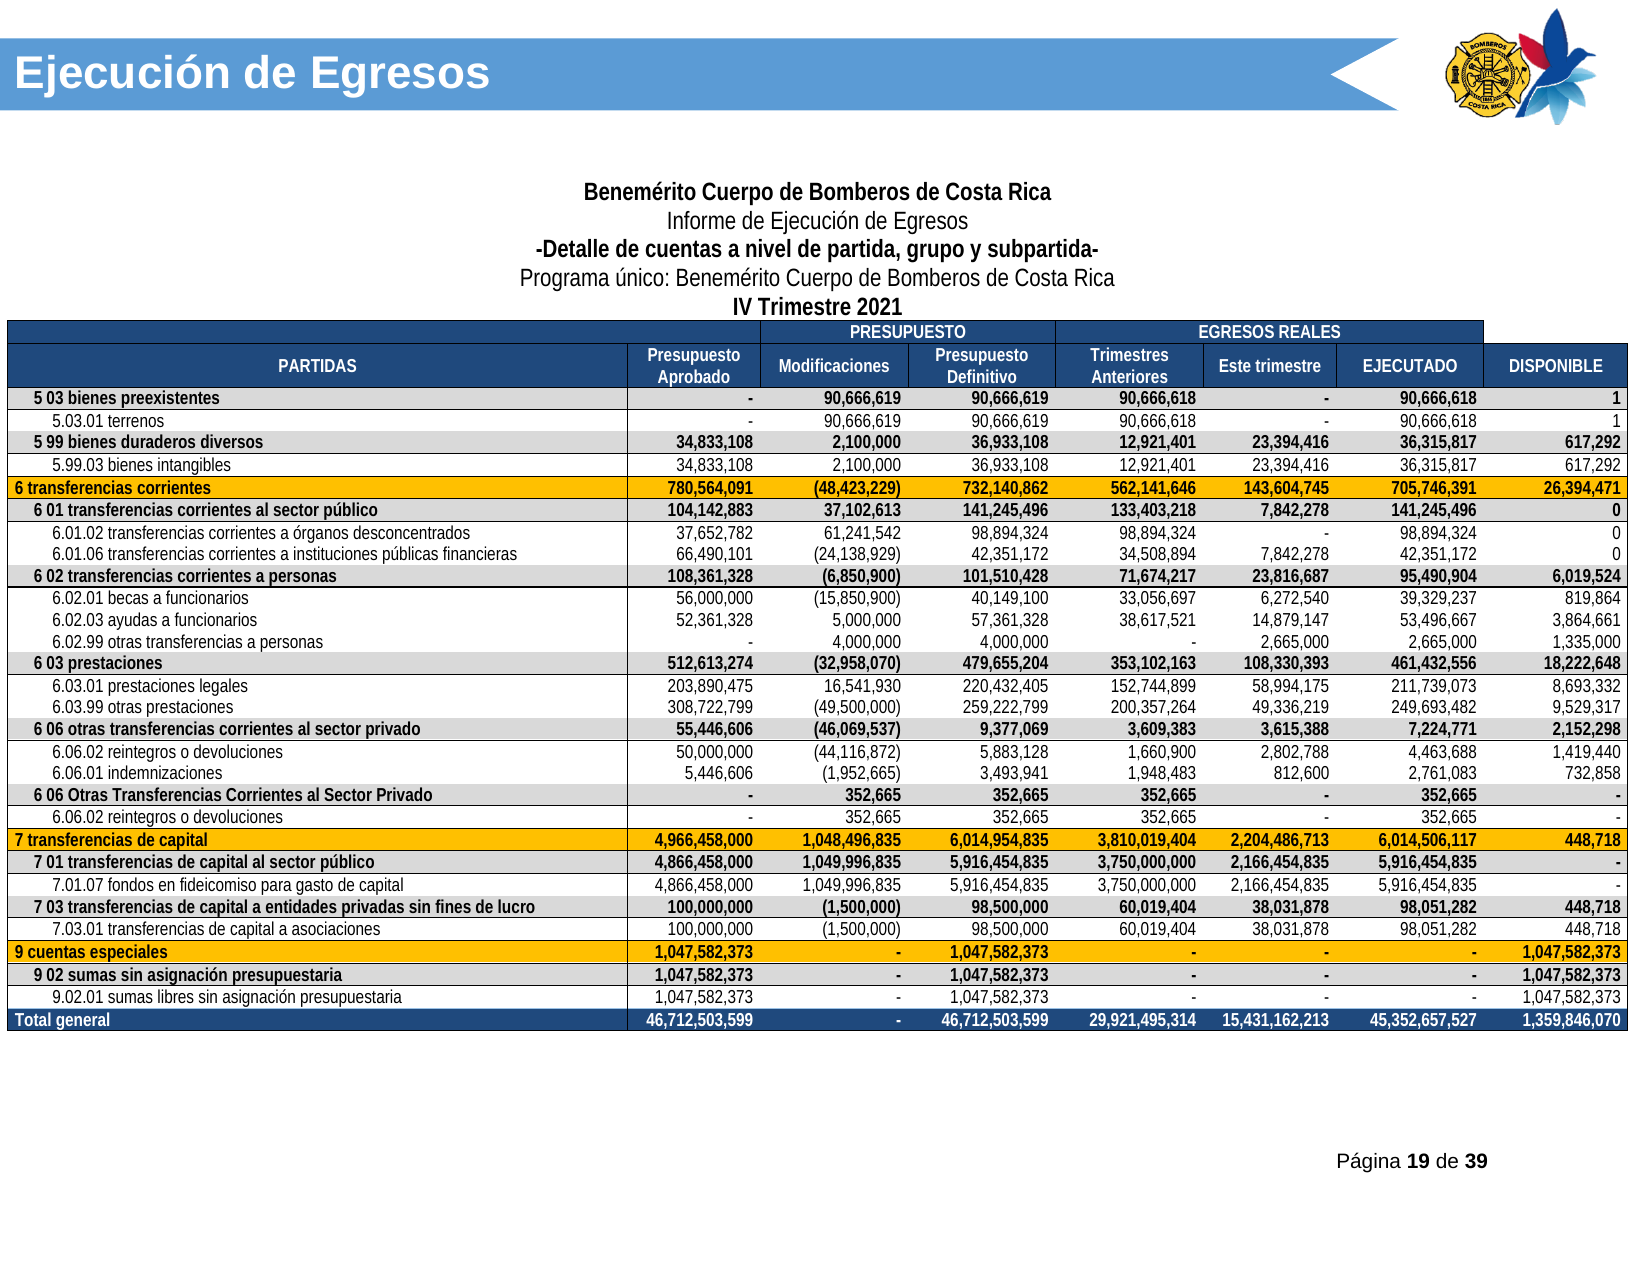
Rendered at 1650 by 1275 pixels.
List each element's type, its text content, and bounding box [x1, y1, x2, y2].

table_cell 1,047,582,373 [908, 986, 1056, 1008]
table_cell Informe de Ejecución de Egresos [7, 206, 1628, 234]
table_cell 2,166,454,835 [1203, 874, 1336, 896]
table_cell 34,508,894 [1056, 543, 1203, 565]
table_cell 2,204,486,713 [1203, 829, 1336, 850]
table_cell 5,916,454,835 [1336, 874, 1484, 896]
table_cell - [628, 806, 760, 828]
table_cell 6,019,524 [1484, 565, 1627, 586]
table_cell 42,351,172 [1336, 543, 1484, 565]
table_cell - [1056, 964, 1203, 985]
table_cell 5,000,000 [760, 609, 908, 631]
table_cell 6.03.99 otras prestaciones [8, 696, 627, 718]
table_cell 5,446,606 [628, 762, 760, 784]
table_cell 104,142,883 [628, 499, 760, 521]
table_cell 98,500,000 [908, 918, 1056, 940]
table_cell 98,894,324 [1336, 522, 1484, 543]
table_cell (49,500,000) [760, 696, 908, 718]
table_cell Trimestres Anteriores [1056, 344, 1203, 387]
table_cell 37,652,782 [628, 522, 760, 543]
table_cell 705,746,391 [1336, 477, 1484, 498]
table_cell 5.03.01 terrenos [8, 410, 627, 431]
table_cell (15,850,900) [760, 588, 908, 609]
table_cell 220,432,405 [908, 675, 1056, 696]
table_cell 352,665 [1056, 784, 1203, 805]
table_cell 71,674,217 [1056, 565, 1203, 586]
table_cell 66,490,101 [628, 543, 760, 565]
table_cell 732,140,862 [908, 477, 1056, 498]
table_cell 98,500,000 [908, 896, 1056, 917]
table_cell EGRESOS REALES [1056, 321, 1483, 343]
table_cell 812,600 [1203, 762, 1336, 784]
table_cell 6.01.06 transferencias corrientes a instituciones públicas financieras [8, 543, 627, 565]
table_cell 0 [1484, 499, 1627, 521]
table_cell 40,149,100 [908, 588, 1056, 609]
table_cell - [1203, 986, 1336, 1008]
table_cell 5,916,454,835 [908, 851, 1056, 873]
table_cell 1,047,582,373 [1484, 964, 1627, 985]
table_cell 53,496,667 [1336, 609, 1484, 631]
table_cell - [1336, 964, 1484, 985]
table_cell Modificaciones [761, 344, 908, 387]
table_cell IV Trimestre 2021 [7, 292, 1628, 320]
table_cell - [1203, 410, 1336, 431]
table_cell (44,116,872) [760, 741, 908, 762]
table_cell 95,490,904 [1336, 565, 1484, 586]
table_cell 37,102,613 [760, 499, 908, 521]
table_cell 352,665 [760, 784, 908, 805]
table_cell 3,810,019,404 [1056, 829, 1203, 850]
table_cell 6.02.03 ayudas a funcionarios [8, 609, 627, 631]
table_cell 2,761,083 [1336, 762, 1484, 784]
table_cell 90,666,619 [760, 388, 908, 409]
table_cell 45,352,657,527 [1336, 1009, 1484, 1030]
table_cell 4,966,458,000 [628, 829, 760, 850]
table_cell 36,315,817 [1336, 431, 1484, 453]
table_cell 9 cuentas especiales [8, 941, 627, 962]
table_cell 90,666,618 [1056, 388, 1203, 409]
table_cell - [1056, 631, 1203, 652]
table_cell 7.03.01 transferencias de capital a asociaciones [8, 918, 627, 940]
table_cell 3,493,941 [908, 762, 1056, 784]
table_cell 141,245,496 [1336, 499, 1484, 521]
table_cell 448,718 [1484, 896, 1627, 917]
table_cell 90,666,618 [1056, 410, 1203, 431]
table_cell 36,933,108 [908, 454, 1056, 476]
table_cell 1 [1484, 388, 1627, 409]
table_cell - [1336, 986, 1484, 1008]
table_cell 58,994,175 [1203, 675, 1336, 696]
table_cell 16,541,930 [760, 675, 908, 696]
table_cell Presupuesto Definitivo [909, 344, 1055, 387]
table_cell 461,432,556 [1336, 652, 1484, 674]
table_cell 7.01.07 fondos en fideicomiso para gasto de capital [8, 874, 627, 896]
table_cell 6.02.01 becas a funcionarios [8, 588, 627, 609]
table_cell 26,394,471 [1484, 477, 1627, 498]
table_cell 1,335,000 [1484, 631, 1627, 652]
table_cell PARTIDAS [8, 344, 627, 387]
table_cell 7,842,278 [1203, 543, 1336, 565]
table_cell - [760, 986, 908, 1008]
table_cell 3,750,000,000 [1056, 874, 1203, 896]
picture [1439, 6, 1614, 129]
table_cell 1,047,582,373 [1484, 986, 1627, 1008]
table_cell 18,222,648 [1484, 652, 1627, 674]
table_cell 6.03.01 prestaciones legales [8, 675, 627, 696]
table_cell 780,564,091 [628, 477, 760, 498]
table_cell 9,377,069 [908, 718, 1056, 739]
table_cell 52,361,328 [628, 609, 760, 631]
table_cell 4,000,000 [908, 631, 1056, 652]
table_cell 200,357,264 [1056, 696, 1203, 718]
table_cell - [1203, 784, 1336, 805]
table_cell 6 transferencias corrientes [8, 477, 627, 498]
table_cell 617,292 [1484, 454, 1627, 476]
table_cell 352,665 [760, 806, 908, 828]
table_cell 57,361,328 [908, 609, 1056, 631]
table_cell 2,665,000 [1336, 631, 1484, 652]
table_cell 5 99 bienes duraderos diversos [8, 431, 627, 453]
table_cell 8,693,332 [1484, 675, 1627, 696]
table_cell - [1056, 986, 1203, 1008]
table_cell 90,666,619 [908, 388, 1056, 409]
table_cell 6.06.02 reintegros o devoluciones [8, 806, 627, 828]
table_cell DISPONIBLE [1484, 344, 1627, 387]
table_cell 6 06 otras transferencias corrientes al sector privado [8, 718, 627, 739]
table_cell 512,613,274 [628, 652, 760, 674]
table_cell 352,665 [908, 784, 1056, 805]
table_cell - [1484, 784, 1627, 805]
table_cell 353,102,163 [1056, 652, 1203, 674]
table_cell - [1203, 522, 1336, 543]
table_cell 1,948,483 [1056, 762, 1203, 784]
table_cell 5,916,454,835 [1336, 851, 1484, 873]
table_cell Programa único: Benemérito Cuerpo de Bomberos de Costa Rica [7, 263, 1628, 292]
table_cell 4,463,688 [1336, 741, 1484, 762]
table_cell 5 03 bienes preexistentes [8, 388, 627, 409]
table_cell 3,864,661 [1484, 609, 1627, 631]
table_cell - [760, 964, 908, 985]
table_cell 98,894,324 [1056, 522, 1203, 543]
table_cell 98,894,324 [908, 522, 1056, 543]
table_cell 12,921,401 [1056, 454, 1203, 476]
table_cell 2,100,000 [760, 454, 908, 476]
table_cell 4,866,458,000 [628, 851, 760, 873]
table_cell 448,718 [1484, 829, 1627, 850]
table_cell 38,031,878 [1203, 896, 1336, 917]
table_cell 98,051,282 [1336, 918, 1484, 940]
table_cell 5,916,454,835 [908, 874, 1056, 896]
table_cell 9,529,317 [1484, 696, 1627, 718]
table_cell 4,000,000 [760, 631, 908, 652]
table_cell 448,718 [1484, 918, 1627, 940]
table_cell EJECUTADO [1337, 344, 1483, 387]
table_cell - [1203, 941, 1336, 962]
table_cell - [1056, 941, 1203, 962]
table_cell 61,241,542 [760, 522, 908, 543]
table_cell Total general [8, 1009, 627, 1030]
table_cell 0 [1484, 543, 1627, 565]
table_cell 55,446,606 [628, 718, 760, 739]
table_cell 56,000,000 [628, 588, 760, 609]
table_cell 6.01.02 transferencias corrientes a órganos desconcentrados [8, 522, 627, 543]
table_cell 90,666,618 [1336, 410, 1484, 431]
table_cell 352,665 [1056, 806, 1203, 828]
table_cell 33,056,697 [1056, 588, 1203, 609]
table_cell 5.99.03 bienes intangibles [8, 454, 627, 476]
table_cell - [628, 388, 760, 409]
table_cell 2,152,298 [1484, 718, 1627, 739]
table_cell (48,423,229) [760, 477, 908, 498]
table_cell 1,047,582,373 [908, 964, 1056, 985]
table_cell 39,329,237 [1336, 588, 1484, 609]
table_cell 2,100,000 [760, 431, 908, 453]
table_cell - [760, 1009, 908, 1030]
table_cell 15,431,162,213 [1203, 1009, 1336, 1030]
table_cell 9 02 sumas sin asignación presupuestaria [8, 964, 627, 985]
table_cell 141,245,496 [908, 499, 1056, 521]
table_cell 479,655,204 [908, 652, 1056, 674]
table_cell 108,361,328 [628, 565, 760, 586]
table_cell 617,292 [1484, 431, 1627, 453]
table_cell -Detalle de cuentas a nivel de partida, grupo y subpartida- [7, 235, 1628, 263]
table_cell 1,359,846,070 [1484, 1009, 1627, 1030]
table_cell - [628, 784, 760, 805]
table_cell 108,330,393 [1203, 652, 1336, 674]
table_cell 29,921,495,314 [1056, 1009, 1203, 1030]
table_cell 7 01 transferencias de capital al sector público [8, 851, 627, 873]
table_cell 12,921,401 [1056, 431, 1203, 453]
table_cell 36,933,108 [908, 431, 1056, 453]
table_cell 90,666,618 [1336, 388, 1484, 409]
table_cell 152,744,899 [1056, 675, 1203, 696]
table_cell 203,890,475 [628, 675, 760, 696]
table_cell - [760, 941, 908, 962]
table_cell 7,224,771 [1336, 718, 1484, 739]
table_cell 732,858 [1484, 762, 1627, 784]
table_cell 90,666,619 [760, 410, 908, 431]
table_cell 143,604,745 [1203, 477, 1336, 498]
table_cell 6 03 prestaciones [8, 652, 627, 674]
table_cell 3,750,000,000 [1056, 851, 1203, 873]
table_cell 34,833,108 [628, 454, 760, 476]
table_cell 1,048,496,835 [760, 829, 908, 850]
table_cell 3,609,383 [1056, 718, 1203, 739]
table_cell 6,014,506,117 [1336, 829, 1484, 850]
table_cell 1,047,582,373 [1484, 941, 1627, 962]
table_cell - [1484, 874, 1627, 896]
table_cell (6,850,900) [760, 565, 908, 586]
table_cell - [1484, 806, 1627, 828]
table_cell - [1203, 388, 1336, 409]
table_cell 9.02.01 sumas libres sin asignación presupuestaria [8, 986, 627, 1008]
table_cell (32,958,070) [760, 652, 908, 674]
table_cell 1,419,440 [1484, 741, 1627, 762]
table_cell PRESUPUESTO [761, 321, 1055, 343]
table_cell (24,138,929) [760, 543, 908, 565]
table_cell 562,141,646 [1056, 477, 1203, 498]
table_cell 259,222,799 [908, 696, 1056, 718]
table_cell (1,952,665) [760, 762, 908, 784]
table_cell 6 01 transferencias corrientes al sector público [8, 499, 627, 521]
table_cell 3,615,388 [1203, 718, 1336, 739]
table_cell 23,816,687 [1203, 565, 1336, 586]
table_cell 1,049,996,835 [760, 874, 908, 896]
table_cell - [1484, 851, 1627, 873]
table_cell 7,842,278 [1203, 499, 1336, 521]
table_cell (1,500,000) [760, 918, 908, 940]
table_cell 352,665 [908, 806, 1056, 828]
table_cell 100,000,000 [628, 896, 760, 917]
table_cell 49,336,219 [1203, 696, 1336, 718]
table_cell 1,660,900 [1056, 741, 1203, 762]
table_cell - [628, 410, 760, 431]
table_cell 352,665 [1336, 784, 1484, 805]
table_cell 46,712,503,599 [628, 1009, 760, 1030]
table_cell - [1336, 941, 1484, 962]
table_cell 819,864 [1484, 588, 1627, 609]
table_cell 5,883,128 [908, 741, 1056, 762]
table_cell [1484, 320, 1628, 343]
table_cell 1 [1484, 410, 1627, 431]
table_cell 36,315,817 [1336, 454, 1484, 476]
table_cell 6.06.01 indemnizaciones [8, 762, 627, 784]
table_cell 38,031,878 [1203, 918, 1336, 940]
table_cell 6 06 Otras Transferencias Corrientes al Sector Privado [8, 784, 627, 805]
table_cell [8, 321, 760, 343]
table_cell 308,722,799 [628, 696, 760, 718]
table_cell 14,879,147 [1203, 609, 1336, 631]
table_cell 38,617,521 [1056, 609, 1203, 631]
table_cell 1,049,996,835 [760, 851, 908, 873]
table_cell 6,014,954,835 [908, 829, 1056, 850]
table_cell 7 transferencias de capital [8, 829, 627, 850]
table_header Benemérito Cuerpo de Bomberos de Costa Rica [7, 177, 1628, 206]
table_cell 2,802,788 [1203, 741, 1336, 762]
table_cell 6,272,540 [1203, 588, 1336, 609]
table_cell 23,394,416 [1203, 431, 1336, 453]
table_cell (1,500,000) [760, 896, 908, 917]
table_cell 6.06.02 reintegros o devoluciones [8, 741, 627, 762]
table_cell 1,047,582,373 [628, 986, 760, 1008]
table_cell 1,047,582,373 [628, 941, 760, 962]
table_cell 7 03 transferencias de capital a entidades privadas sin fines de lucro [8, 896, 627, 917]
table_cell - [1203, 806, 1336, 828]
table_cell 101,510,428 [908, 565, 1056, 586]
table_cell 34,833,108 [628, 431, 760, 453]
table_cell 42,351,172 [908, 543, 1056, 565]
table_cell 98,051,282 [1336, 896, 1484, 917]
table_cell 23,394,416 [1203, 454, 1336, 476]
table_cell 4,866,458,000 [628, 874, 760, 896]
table_cell 90,666,619 [908, 410, 1056, 431]
table_cell 249,693,482 [1336, 696, 1484, 718]
table_cell 352,665 [1336, 806, 1484, 828]
table_cell 2,166,454,835 [1203, 851, 1336, 873]
table_cell 60,019,404 [1056, 896, 1203, 917]
table_cell Este trimestre [1204, 344, 1336, 387]
table_cell - [628, 631, 760, 652]
table_cell 1,047,582,373 [628, 964, 760, 985]
table_cell 1,047,582,373 [908, 941, 1056, 962]
table_cell 133,403,218 [1056, 499, 1203, 521]
table_cell 0 [1484, 522, 1627, 543]
table_cell 6 02 transferencias corrientes a personas [8, 565, 627, 586]
table_cell 50,000,000 [628, 741, 760, 762]
table_cell Presupuesto Aprobado [628, 344, 760, 387]
table_cell 2,665,000 [1203, 631, 1336, 652]
table_cell - [1203, 964, 1336, 985]
table_cell 211,739,073 [1336, 675, 1484, 696]
table_cell 100,000,000 [628, 918, 760, 940]
table_cell 60,019,404 [1056, 918, 1203, 940]
table_cell (46,069,537) [760, 718, 908, 739]
table_cell 6.02.99 otras transferencias a personas [8, 631, 627, 652]
table_cell 46,712,503,599 [908, 1009, 1056, 1030]
